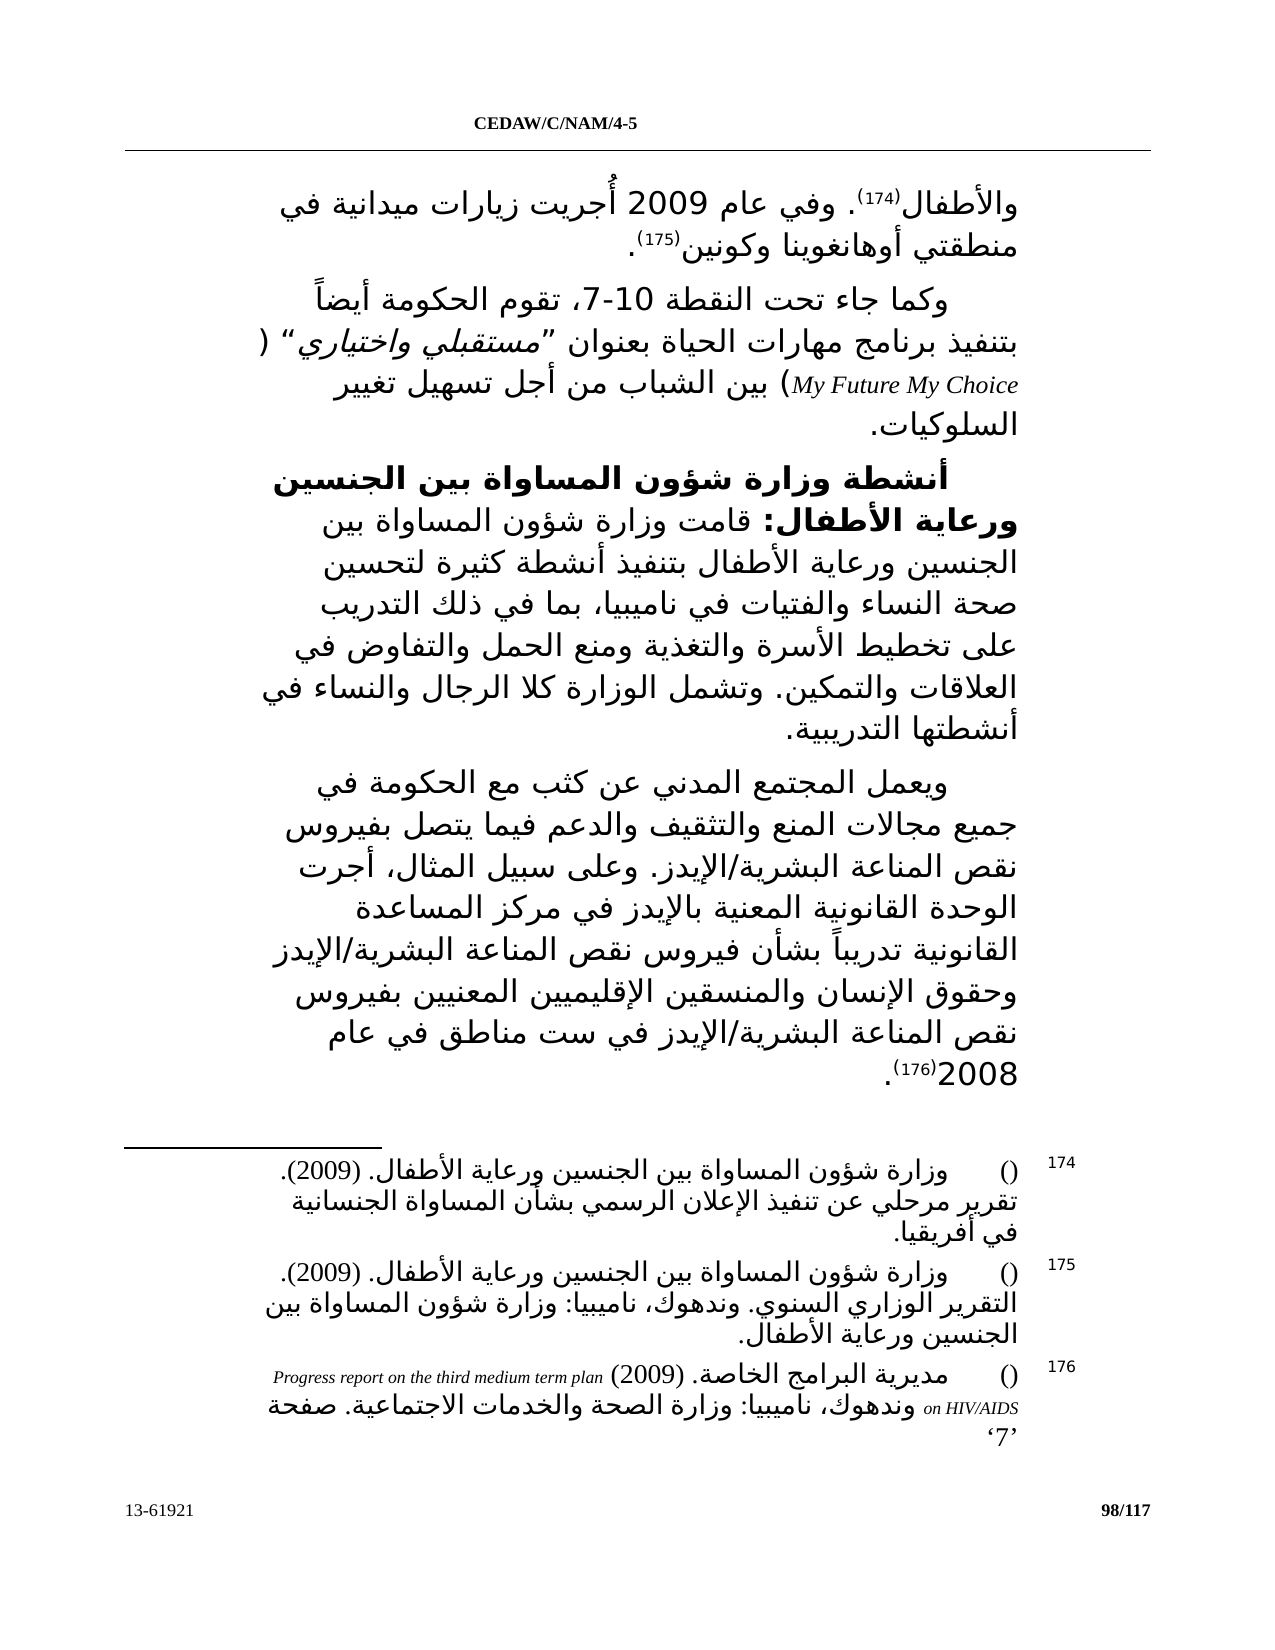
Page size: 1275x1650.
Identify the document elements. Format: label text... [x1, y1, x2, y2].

text ويعمل المجتمع المدني عن كثب مع الحكومة في جميع مجالات المنع والتثقيف والدعم فيما يتصل بفيروس نقص المناعة البشرية/الإيدز. وعلى سبيل المثال، أجرت الوحدة القانونية المعنية بالإيدز في مركز المساعدة القانونية تدريباً بشأن فيروس نقص المناعة البشرية/الإيدز وحقوق الإنسان والمنسقين الإقليميين المعنيين بفيروس نقص المناعة البشرية/الإيدز في ست مناطق في عام 2008(). [256, 761, 1019, 1094]
text ويجري في الوقت الحاضر تنفيذ برنامج دعوي يستهدف البرلمانيين في اللجنة البرلمانية الدائمة المعنية بتنمية إدارة الموارد البشرية والتنمية المجتمعية بشأن مسائل العنف الجنساني وفيروس نقص المناعة البشرية/الإيدز والصحة الإنجابية الجنسية والفقر. والغرض من هذا البرنامج هو زيادة الوعي والاستجابة في البرلمان في صدد القضايا الجنسانية التي تؤثر على النساء والأطفال(). وفي عام 2009 أُجريت زيارات ميدانية في منطقتي أوهانغوينا وكونين(). [256, 181, 1019, 265]
text وكما جاء تحت النقطة 10-7، تقوم الحكومة أيضاً بتنفيذ برنامج مهارات الحياة بعنوان ”مستقبلي واختياري“ (My Future My Choice) بين الشباب من أجل تسهيل تغيير السلوكيات. [256, 277, 1019, 444]
text أنشطة وزارة شؤون المساواة بين الجنسين ورعاية الأطفال: قامت وزارة شؤون المساواة بين الجنسين ورعاية الأطفال بتنفيذ أنشطة كثيرة لتحسين صحة النساء والفتيات في ناميبيا، بما في ذلك التدريب على تخطيط الأسرة والتغذية ومنع الحمل والتفاوض في العلاقات والتمكين. وتشمل الوزارة كلا الرجال والنساء في أنشطتها التدريبية. [256, 456, 1019, 748]
